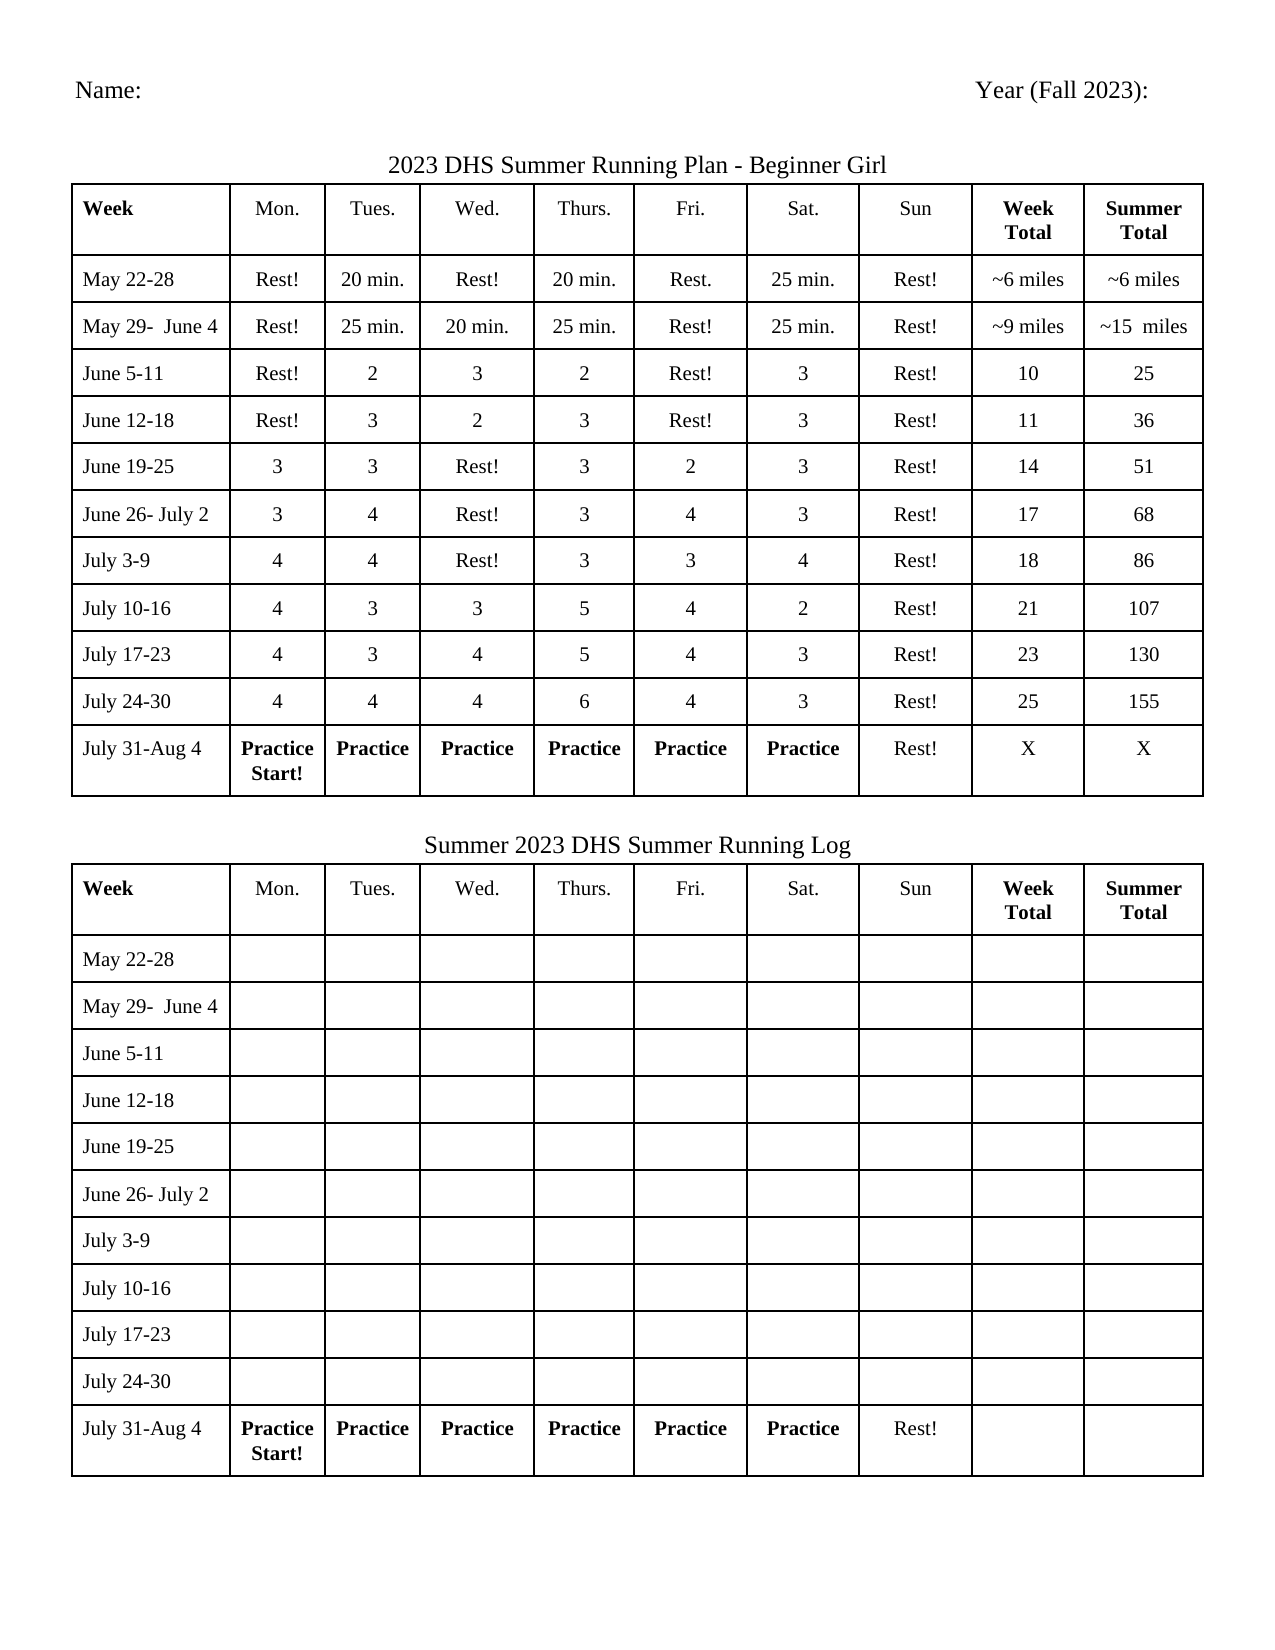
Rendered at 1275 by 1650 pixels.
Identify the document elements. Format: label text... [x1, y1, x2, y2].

table_cell [1085, 1171, 1202, 1216]
table_cell 20 min. [326, 256, 419, 301]
table_cell 11 [973, 397, 1083, 442]
table_cell July 3-9 [73, 1218, 229, 1263]
table_cell [535, 1030, 633, 1075]
table_cell [635, 983, 746, 1028]
table_cell 130 [1085, 632, 1202, 677]
table_cell [326, 1218, 419, 1263]
table_cell [635, 1312, 746, 1357]
table_cell 68 [1085, 491, 1202, 536]
table_cell [535, 936, 633, 981]
table_cell [748, 1265, 858, 1310]
table_cell 3 [748, 679, 858, 724]
table_cell 3 [326, 397, 419, 442]
table_header Sun [860, 865, 971, 934]
table_cell [1085, 1124, 1202, 1169]
table_cell [860, 1124, 971, 1169]
table_cell Practice [635, 1406, 746, 1475]
table_cell 5 [535, 585, 633, 630]
table_cell [860, 983, 971, 1028]
table_cell [860, 1265, 971, 1310]
table_cell [1085, 983, 1202, 1028]
table_cell [535, 1171, 633, 1216]
table_cell [231, 1030, 324, 1075]
table_cell 23 [973, 632, 1083, 677]
table_cell [635, 1124, 746, 1169]
table_cell 86 [1085, 538, 1202, 583]
table_cell [421, 1265, 533, 1310]
table_cell [421, 1171, 533, 1216]
table_cell Rest! [860, 726, 971, 795]
table_cell Rest. [635, 256, 746, 301]
table_cell Practice [535, 726, 633, 795]
table_header Wed. [421, 865, 533, 934]
table_cell [973, 983, 1083, 1028]
table_cell 21 [973, 585, 1083, 630]
table_header Fri. [635, 865, 746, 934]
table_cell Rest! [860, 444, 971, 489]
table_cell ~6 miles [973, 256, 1083, 301]
table_cell [860, 1030, 971, 1075]
table_cell [748, 936, 858, 981]
table_cell 4 [421, 632, 533, 677]
table_cell 4 [635, 491, 746, 536]
table_cell [635, 1171, 746, 1216]
table_cell 20 min. [421, 303, 533, 348]
table_cell Rest! [860, 1406, 971, 1475]
table_header Mon. [231, 865, 324, 934]
table_cell 3 [326, 444, 419, 489]
table_cell 155 [1085, 679, 1202, 724]
table_cell [748, 1218, 858, 1263]
table_cell 3 [231, 491, 324, 536]
table_cell [231, 1171, 324, 1216]
table_cell [326, 1077, 419, 1122]
table_cell Practice [326, 726, 419, 795]
table_cell [535, 983, 633, 1028]
table_cell Rest! [860, 632, 971, 677]
table_cell 18 [973, 538, 1083, 583]
table_cell 3 [535, 444, 633, 489]
table_cell 17 [973, 491, 1083, 536]
table_cell [535, 1359, 633, 1404]
table_cell 4 [231, 632, 324, 677]
table_cell 6 [535, 679, 633, 724]
table_cell [231, 1359, 324, 1404]
table_cell 4 [231, 679, 324, 724]
table_header Week [73, 865, 229, 934]
table_header Tues. [326, 185, 419, 254]
table_cell 14 [973, 444, 1083, 489]
table_cell [535, 1124, 633, 1169]
table_cell [973, 1171, 1083, 1216]
table_cell Practice [326, 1406, 419, 1475]
table_cell [748, 1030, 858, 1075]
table_cell 2 [421, 397, 533, 442]
table_cell ~15 miles [1085, 303, 1202, 348]
table_cell [635, 1218, 746, 1263]
table_cell 4 [635, 585, 746, 630]
table_cell Rest! [635, 303, 746, 348]
table_cell ~9 miles [973, 303, 1083, 348]
table_cell 4 [231, 538, 324, 583]
table_cell Rest! [421, 538, 533, 583]
table_cell [231, 1218, 324, 1263]
table_header Summer Total [1085, 865, 1202, 934]
table_cell Practice Start! [231, 1406, 324, 1475]
table_cell [326, 1171, 419, 1216]
table_header Sat. [748, 185, 858, 254]
table_cell June 19-25 [73, 444, 229, 489]
table_cell [535, 1312, 633, 1357]
table_cell [635, 1077, 746, 1122]
table_cell 20 min. [535, 256, 633, 301]
table_cell [860, 1359, 971, 1404]
table_cell [421, 936, 533, 981]
table_cell Practice [421, 1406, 533, 1475]
table_cell [635, 1359, 746, 1404]
table_cell [860, 1218, 971, 1263]
table_cell Rest! [635, 350, 746, 395]
table_cell Practice [421, 726, 533, 795]
table_cell June 12-18 [73, 1077, 229, 1122]
table_cell [860, 936, 971, 981]
table_cell June 12-18 [73, 397, 229, 442]
table_cell 10 [973, 350, 1083, 395]
table_cell [973, 1265, 1083, 1310]
table_cell [635, 1265, 746, 1310]
table_cell 3 [535, 397, 633, 442]
table_cell 3 [748, 444, 858, 489]
table_cell July 31-Aug 4 [73, 726, 229, 795]
table_cell 4 [326, 679, 419, 724]
table_cell 3 [421, 585, 533, 630]
table_cell ~6 miles [1085, 256, 1202, 301]
table_cell 4 [326, 538, 419, 583]
table_cell May 22-28 [73, 256, 229, 301]
table_cell [231, 936, 324, 981]
table_cell June 26- July 2 [73, 1171, 229, 1216]
table_cell 4 [326, 491, 419, 536]
table_cell Rest! [231, 350, 324, 395]
table_cell [1085, 1077, 1202, 1122]
table_header Sat. [748, 865, 858, 934]
table_cell 25 min. [748, 256, 858, 301]
table_cell [973, 1030, 1083, 1075]
table_header Week Total [973, 865, 1083, 934]
table_cell [1085, 936, 1202, 981]
table_cell [326, 1030, 419, 1075]
table_cell 3 [635, 538, 746, 583]
table_cell July 31-Aug 4 [73, 1406, 229, 1475]
table_cell Practice [748, 726, 858, 795]
table_cell [421, 1030, 533, 1075]
table_cell Rest! [421, 444, 533, 489]
table_cell [748, 1077, 858, 1122]
table_cell 25 min. [326, 303, 419, 348]
table_cell 3 [748, 397, 858, 442]
table_cell 2 [635, 444, 746, 489]
table_cell [973, 1124, 1083, 1169]
table_cell [1085, 1030, 1202, 1075]
table_cell 2 [326, 350, 419, 395]
table_cell Practice [535, 1406, 633, 1475]
table_cell [231, 1124, 324, 1169]
table_cell July 17-23 [73, 632, 229, 677]
table_header Mon. [231, 185, 324, 254]
table_cell 36 [1085, 397, 1202, 442]
table_cell [421, 1124, 533, 1169]
table_cell [1085, 1312, 1202, 1357]
table_cell June 5-11 [73, 350, 229, 395]
table_cell Rest! [635, 397, 746, 442]
table_header Sun [860, 185, 971, 254]
table_cell 4 [748, 538, 858, 583]
table_cell [326, 936, 419, 981]
table_cell 3 [535, 538, 633, 583]
table_cell Practice [748, 1406, 858, 1475]
table_cell 5 [535, 632, 633, 677]
table_cell 107 [1085, 585, 1202, 630]
table_cell [326, 1265, 419, 1310]
table_cell [860, 1312, 971, 1357]
table_cell [860, 1171, 971, 1216]
text Summer 2023 DHS Summer Running Log [75, 830, 1200, 859]
table_cell [973, 1077, 1083, 1122]
table_header Fri. [635, 185, 746, 254]
table_cell [421, 983, 533, 1028]
table_cell [748, 1171, 858, 1216]
table_cell [1085, 1359, 1202, 1404]
table_cell [231, 1265, 324, 1310]
table_cell [973, 1359, 1083, 1404]
table_header Tues. [326, 865, 419, 934]
table_cell June 5-11 [73, 1030, 229, 1075]
table_cell [421, 1218, 533, 1263]
table_cell [326, 1124, 419, 1169]
table_cell 25 [1085, 350, 1202, 395]
table_cell Rest! [860, 303, 971, 348]
table_cell [748, 1359, 858, 1404]
table_cell [973, 1312, 1083, 1357]
table_cell 25 [973, 679, 1083, 724]
table_cell [231, 1077, 324, 1122]
table_cell Rest! [421, 256, 533, 301]
table_cell [535, 1218, 633, 1263]
table_cell [326, 983, 419, 1028]
table_cell 25 min. [748, 303, 858, 348]
table_cell 2 [748, 585, 858, 630]
table_cell July 10-16 [73, 1265, 229, 1310]
table_cell 4 [231, 585, 324, 630]
table_cell [231, 1312, 324, 1357]
table_cell June 19-25 [73, 1124, 229, 1169]
table_cell [748, 1312, 858, 1357]
table_cell May 29- June 4 [73, 983, 229, 1028]
table_cell 3 [748, 632, 858, 677]
table_cell Rest! [860, 256, 971, 301]
table_cell X [973, 726, 1083, 795]
table_cell [231, 983, 324, 1028]
table_cell 3 [535, 491, 633, 536]
table_cell 3 [748, 491, 858, 536]
table_cell July 10-16 [73, 585, 229, 630]
table_cell [535, 1077, 633, 1122]
table_cell 3 [231, 444, 324, 489]
table_cell [1085, 1218, 1202, 1263]
table_cell Rest! [860, 538, 971, 583]
table_header Thurs. [535, 185, 633, 254]
table_cell [1085, 1265, 1202, 1310]
table_cell Practice [635, 726, 746, 795]
table_cell [326, 1359, 419, 1404]
table_cell July 3-9 [73, 538, 229, 583]
table_cell [635, 1030, 746, 1075]
table_cell 3 [748, 350, 858, 395]
table_cell May 29- June 4 [73, 303, 229, 348]
table_cell 4 [421, 679, 533, 724]
table_cell 3 [326, 585, 419, 630]
table_cell July 24-30 [73, 1359, 229, 1404]
table_cell Rest! [860, 350, 971, 395]
table_cell Rest! [231, 256, 324, 301]
text 2023 DHS Summer Running Plan - Beginner Girl [75, 150, 1200, 179]
table_cell [973, 1406, 1083, 1475]
table_cell Rest! [231, 397, 324, 442]
table_header Wed. [421, 185, 533, 254]
table_cell 3 [421, 350, 533, 395]
table_cell May 22-28 [73, 936, 229, 981]
table_cell [535, 1265, 633, 1310]
table_cell Practice Start! [231, 726, 324, 795]
table_cell 4 [635, 632, 746, 677]
table_cell [421, 1359, 533, 1404]
table_cell [421, 1077, 533, 1122]
table_header Week [73, 185, 229, 254]
table_cell Rest! [860, 585, 971, 630]
table_cell Rest! [860, 491, 971, 536]
table_cell June 26- July 2 [73, 491, 229, 536]
table_cell 3 [326, 632, 419, 677]
table_cell July 17-23 [73, 1312, 229, 1357]
table_header Thurs. [535, 865, 633, 934]
table_cell [421, 1312, 533, 1357]
table_cell [748, 983, 858, 1028]
table_cell Rest! [421, 491, 533, 536]
table_cell [1085, 1406, 1202, 1475]
table_cell Rest! [860, 397, 971, 442]
table_cell [860, 1077, 971, 1122]
table_cell 51 [1085, 444, 1202, 489]
table_cell July 24-30 [73, 679, 229, 724]
table_cell Rest! [860, 679, 971, 724]
table_cell [635, 936, 746, 981]
table_cell [748, 1124, 858, 1169]
table_header Summer Total [1085, 185, 1202, 254]
table_header Week Total [973, 185, 1083, 254]
table_cell Rest! [231, 303, 324, 348]
table_cell 25 min. [535, 303, 633, 348]
table_cell [973, 1218, 1083, 1263]
table_cell [326, 1312, 419, 1357]
table_cell 2 [535, 350, 633, 395]
table_cell [973, 936, 1083, 981]
table_cell 4 [635, 679, 746, 724]
table_cell X [1085, 726, 1202, 795]
